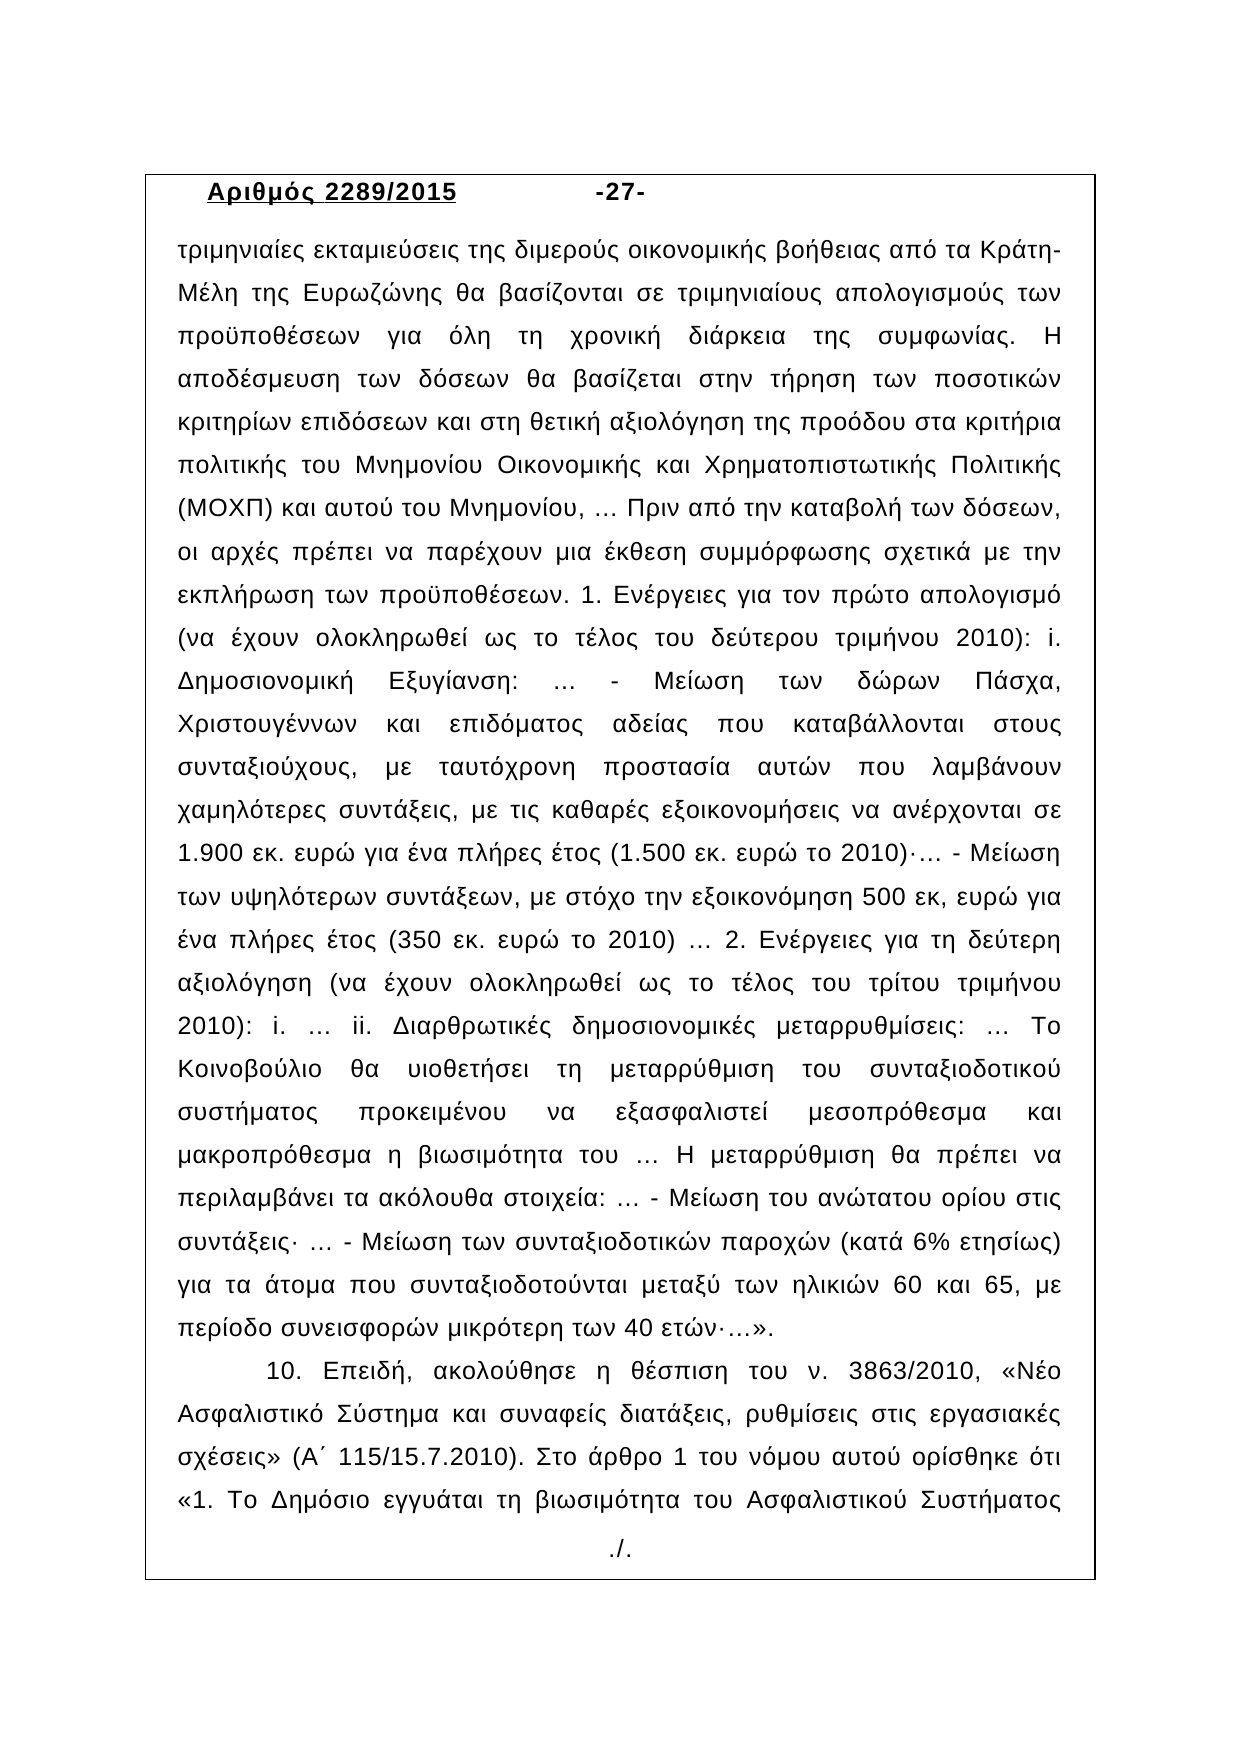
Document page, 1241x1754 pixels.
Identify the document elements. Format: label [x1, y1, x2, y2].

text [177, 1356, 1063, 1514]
text [177, 235, 1063, 1342]
